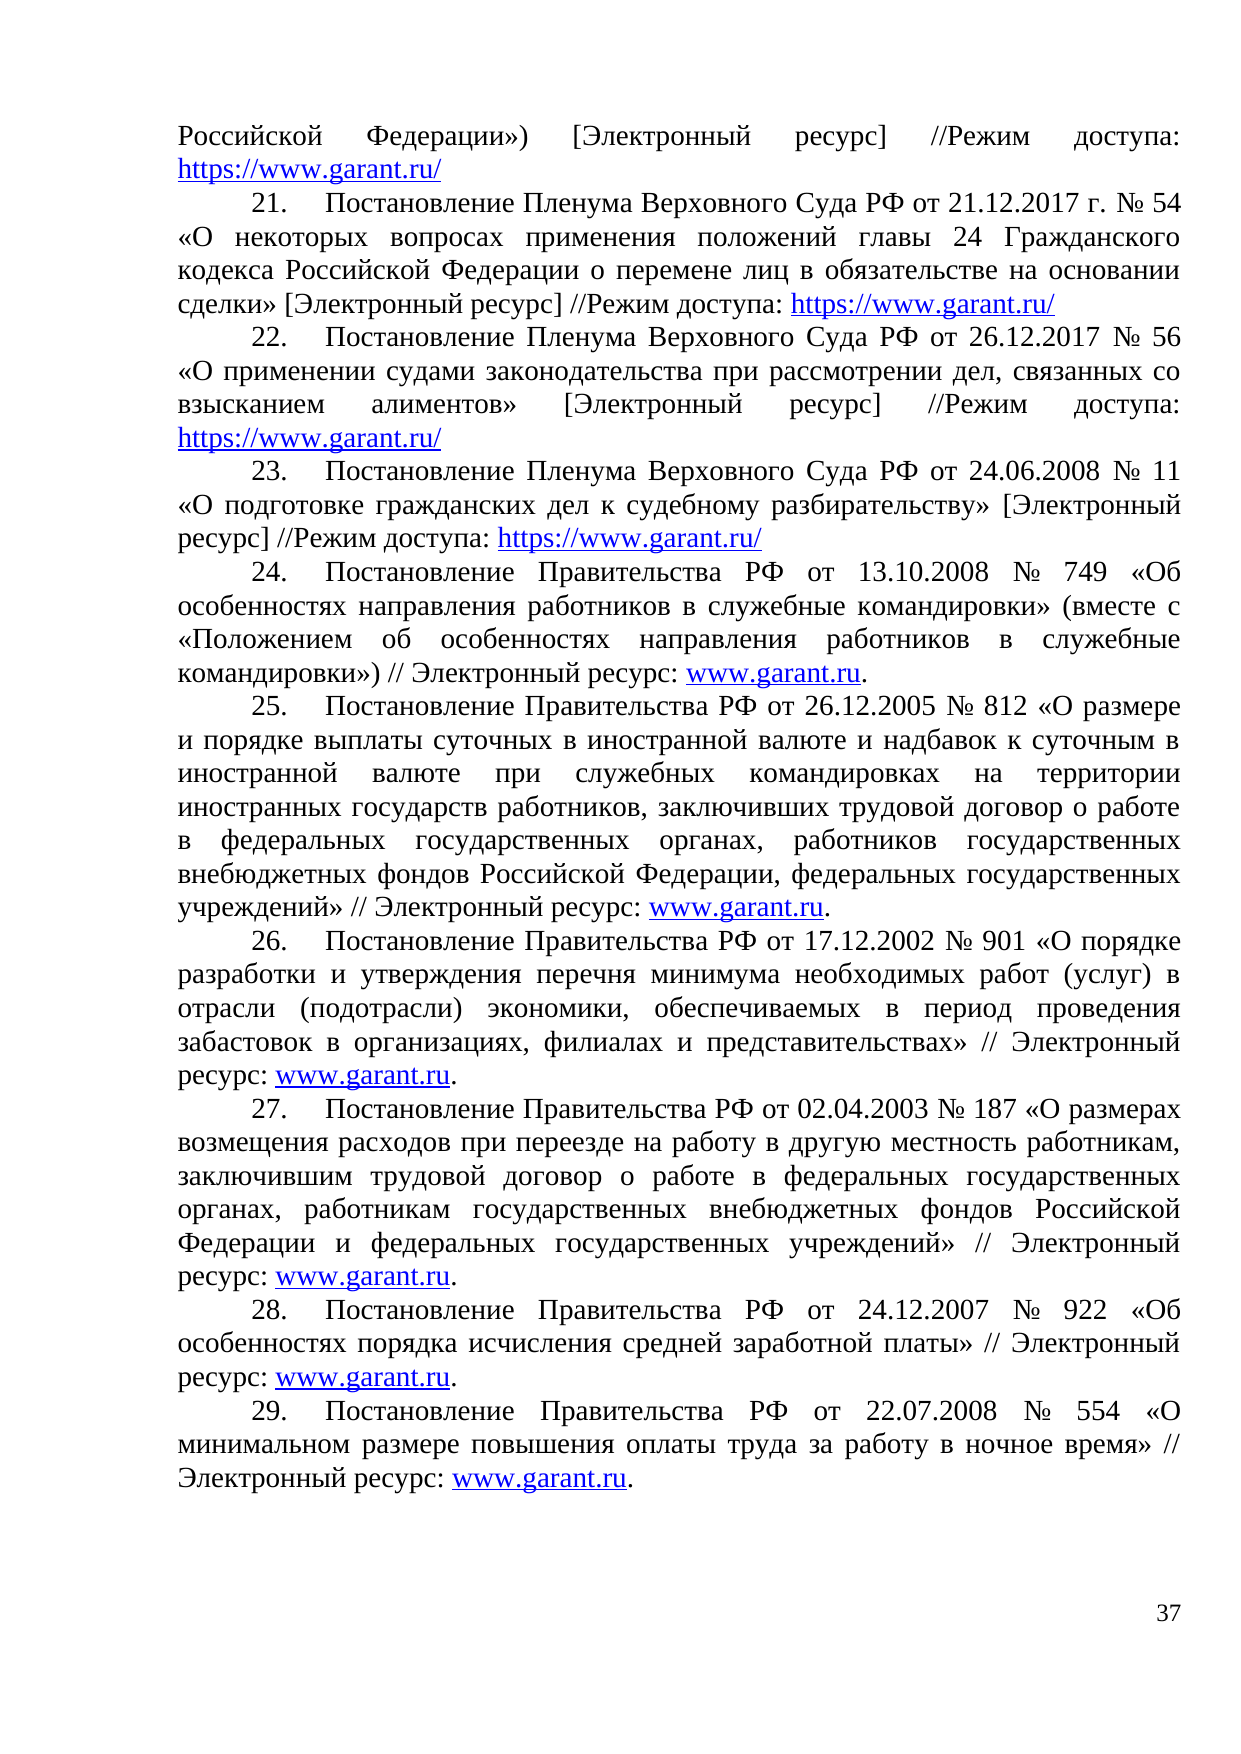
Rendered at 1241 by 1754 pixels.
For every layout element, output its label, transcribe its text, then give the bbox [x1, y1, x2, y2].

list Постановление Правительства РФ от 26.12.2005 № 812 «О размере и порядке выплаты суточных в иностранной валюте и надбавок к суточным в иностранной валюте при служебных командировках на территории иностранных государств работников, заключивших трудовой договор о работе в федеральных государственных органах, работников государственных внебюджетных фондов Российской Федерации, федеральных государственных учреждений» // Электронный ресурс: www.garant.ru. [177, 688, 1181, 923]
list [177, 118, 1181, 185]
list Постановление Правительства РФ от 02.04.2003 № 187 «О размерах возмещения расходов при переезде на работу в другую местность работникам, заключившим трудовой договор о работе в федеральных государственных органах, работникам государственных внебюджетных фондов Российской Федерации и федеральных государственных учреждений» // Электронный ресурс: www.garant.ru. [177, 1091, 1181, 1292]
list Постановление Правительства РФ от 24.12.2007 № 922 «Об особенностях порядка исчисления средней заработной платы» // Электронный ресурс: www.garant.ru. [177, 1292, 1181, 1393]
list Постановление Пленума Верховного Суда РФ от 24.06.2008 № 11 «О подготовке гражданских дел к судебному разбирательству» [Электронный ресурс] //Режим доступа: https://www.garant.ru/ [177, 453, 1181, 554]
list Постановление Правительства РФ от 22.07.2008 № 554 «О минимальном размере повышения оплаты труда за работу в ночное время» // Электронный ресурс: www.garant.ru. [177, 1393, 1181, 1493]
list Постановление Пленума Верховного Суда РФ от 21.12.2017 г. № 54 «О некоторых вопросах применения положений главы 24 Гражданского кодекса Российской Федерации о перемене лиц в обязательстве на основании сделки» [Электронный ресурс] //Режим доступа: https://www.garant.ru/ [177, 185, 1181, 319]
list Постановление Правительства РФ от 13.10.2008 № 749 «Об особенностях направления работников в служебные командировки» (вместе с «Положением об особенностях направления работников в служебные командировки») // Электронный ресурс: www.garant.ru. [177, 554, 1181, 688]
list Постановление Пленума Верховного Суда РФ от 26.12.2017 № 56 «О применении судами законодательства при рассмотрении дел, связанных со взысканием алиментов» [Электронный ресурс] //Режим доступа: https://www.garant.ru/ [177, 319, 1181, 453]
list Постановление Правительства РФ от 17.12.2002 № 901 «О порядке разработки и утверждения перечня минимума необходимых работ (услуг) в отрасли (подотрасли) экономики, обеспечиваемых в период проведения забастовок в организациях, филиалах и представительствах» // Электронный ресурс: www.garant.ru. [177, 923, 1181, 1091]
